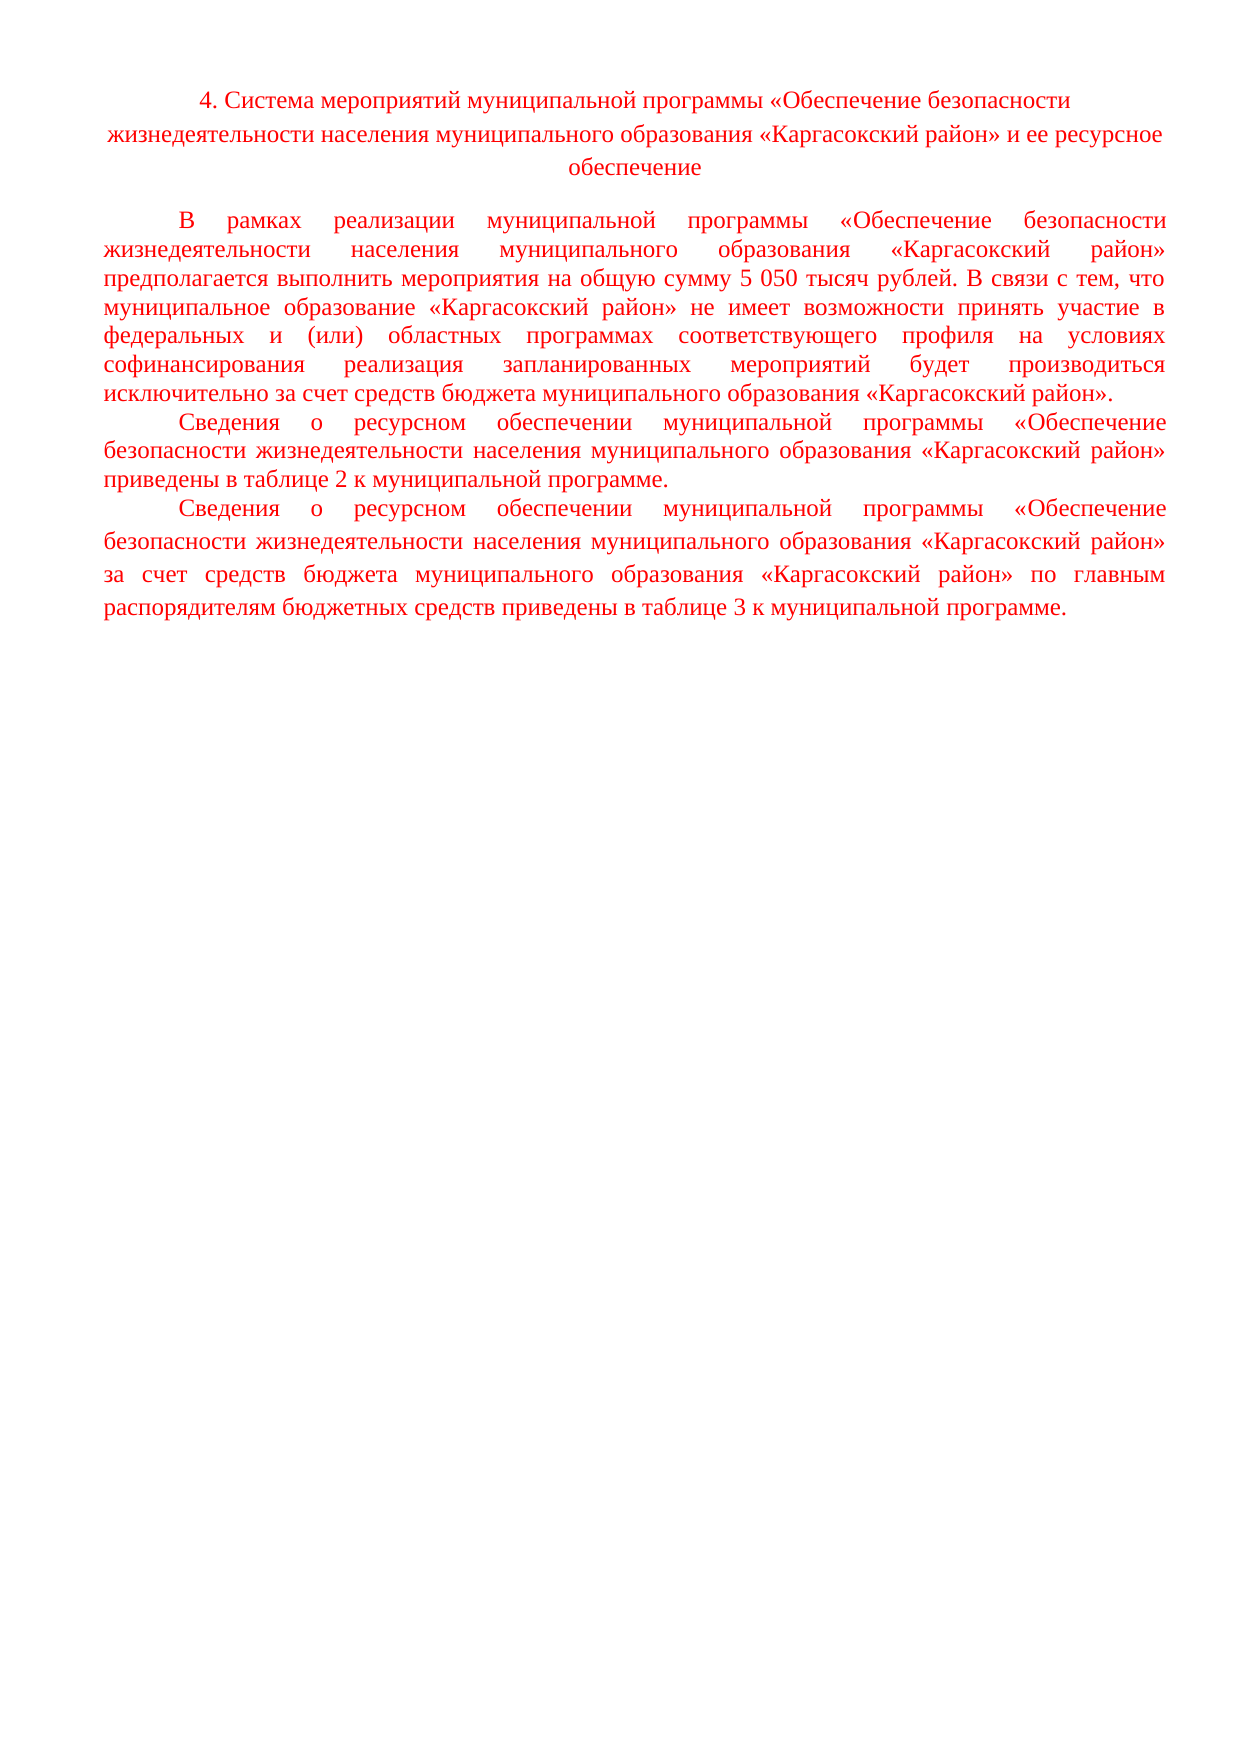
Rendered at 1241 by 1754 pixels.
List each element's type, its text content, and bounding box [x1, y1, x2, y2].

text В рамках реализации муниципальной программы «Обеспечение безопасности жизнедеятельности населения муниципального образования «Каргасокский район» предполагается выполнить мероприятия на общую сумму 5 050 тысяч рублей. В связи с тем, что муниципальное образование «Каргасокский район» не имеет возможности принять участие в федеральных и (или) областных программах соответствующего профиля на условиях софинансирования реализация запланированных мероприятий будет производиться исключительно за счет средств бюджета муниципального образования «Каргасокский район». [103, 206, 1166, 407]
text 4. Система мероприятий муниципальной программы «Обеспечение безопасности жизнедеятельности населения муниципального образования «Каргасокский район» и ее ресурсное обеспечение [103, 86, 1166, 180]
text Сведения о ресурсном обеспечении муниципальной программы «Обеспечение безопасности жизнедеятельности населения муниципального образования «Каргасокский район» за счет средств бюджета муниципального образования «Каргасокский район» по главным распорядителям бюджетных средств приведены в таблице 3 к муниципальной программе. [103, 493, 1166, 621]
text Сведения о ресурсном обеспечении муниципальной программы «Обеспечение безопасности жизнедеятельности населения муниципального образования «Каргасокский район» приведены в таблице 2 к муниципальной программе. [103, 407, 1166, 493]
